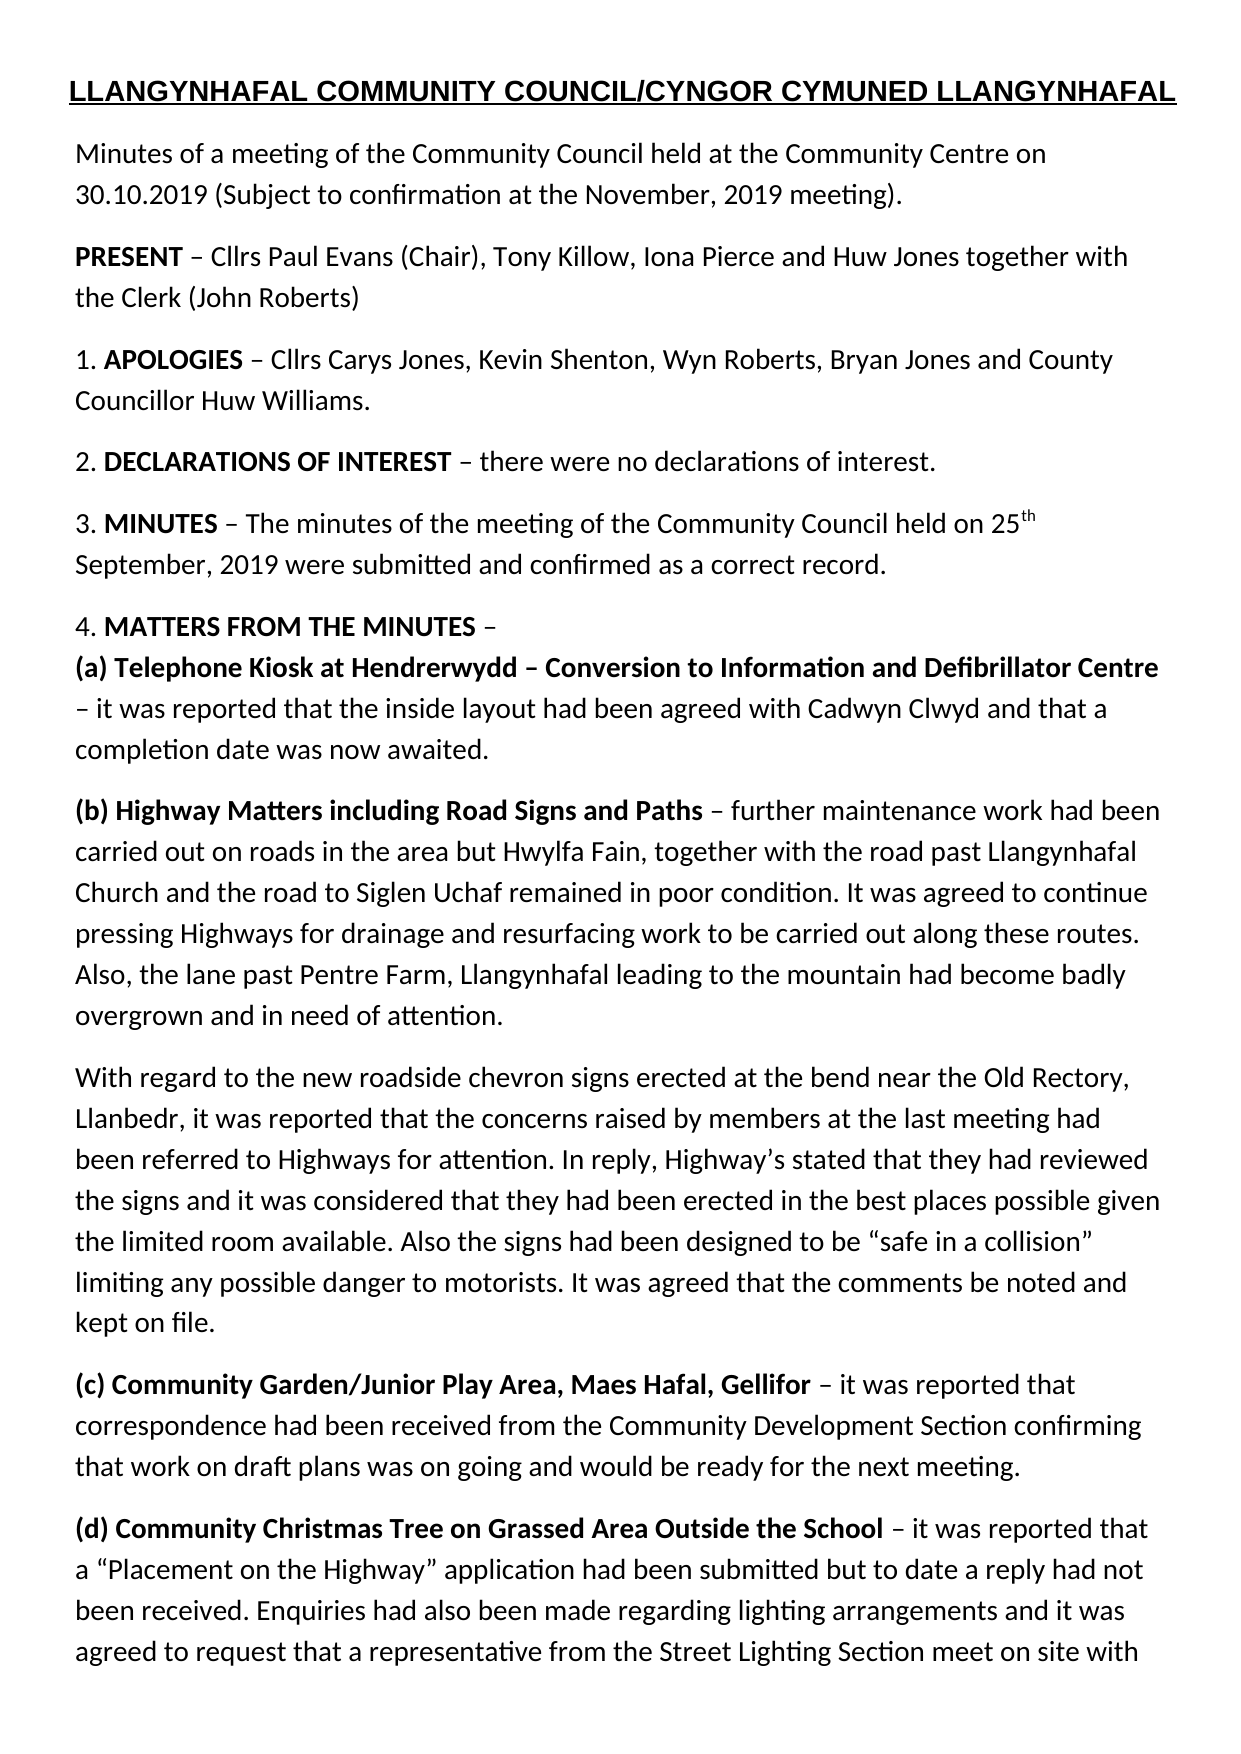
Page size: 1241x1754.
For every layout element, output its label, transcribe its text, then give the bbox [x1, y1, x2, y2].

text 2. DECLARATIONS OF INTEREST – there were no declarations of interest. [75, 443, 1165, 479]
text 3. MINUTES – The minutes of the meeting of the Community Council held on 25th September, 2019 were submitted and confirmed as a correct record. [75, 505, 1165, 582]
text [75, 1510, 1165, 1668]
text 4. MATTERS FROM THE MINUTES – (a) Telephone Kiosk at Hendrerwydd – Conversion to Information and Defibrillator Centre – it was reported that the inside layout had been agreed with Cadwyn Clwyd and that a completion date was now awaited. [75, 608, 1165, 766]
text With regard to the new roadside chevron signs erected at the bend near the Old Rectory, Llanbedr, it was reported that the concerns raised by members at the last meeting had been referred to Highways for attention. In reply, Highway’s stated that they had reviewed the signs and it was considered that they had been erected in the best places possible given the limited room available. Also the signs had been designed to be “safe in a collision” limiting any possible danger to motorists. It was agreed that the comments be noted and kept on file. [75, 1059, 1165, 1340]
text PRESENT – Cllrs Paul Evans (Chair), Tony Killow, Iona Pierce and Huw Jones together with the Clerk (John Roberts) [75, 238, 1165, 314]
text (b) Highway Matters including Road Signs and Paths – further maintenance work had been carried out on roads in the area but Hwylfa Fain, together with the road past Llangynhafal Church and the road to Siglen Uchaf remained in poor condition. It was agreed to continue pressing Highways for drainage and resurfacing work to be carried out along these routes. Also, the lane past Pentre Farm, Llangynhafal leading to the mountain had become badly overgrown and in need of attention. [75, 792, 1165, 1033]
text 1. APOLOGIES – Cllrs Carys Jones, Kevin Shenton, Wyn Roberts, Bryan Jones and County Councillor Huw Williams. [75, 341, 1165, 417]
text Minutes of a meeting of the Community Council held at the Community Centre on 30.10.2019 (Subject to confirmation at the November, 2019 meeting). [75, 135, 1165, 212]
text (c) Community Garden/Junior Play Area, Maes Hafal, Gellifor – it was reported that correspondence had been received from the Community Development Section confirming that work on draft plans was on going and would be ready for the next meeting. [75, 1366, 1165, 1484]
